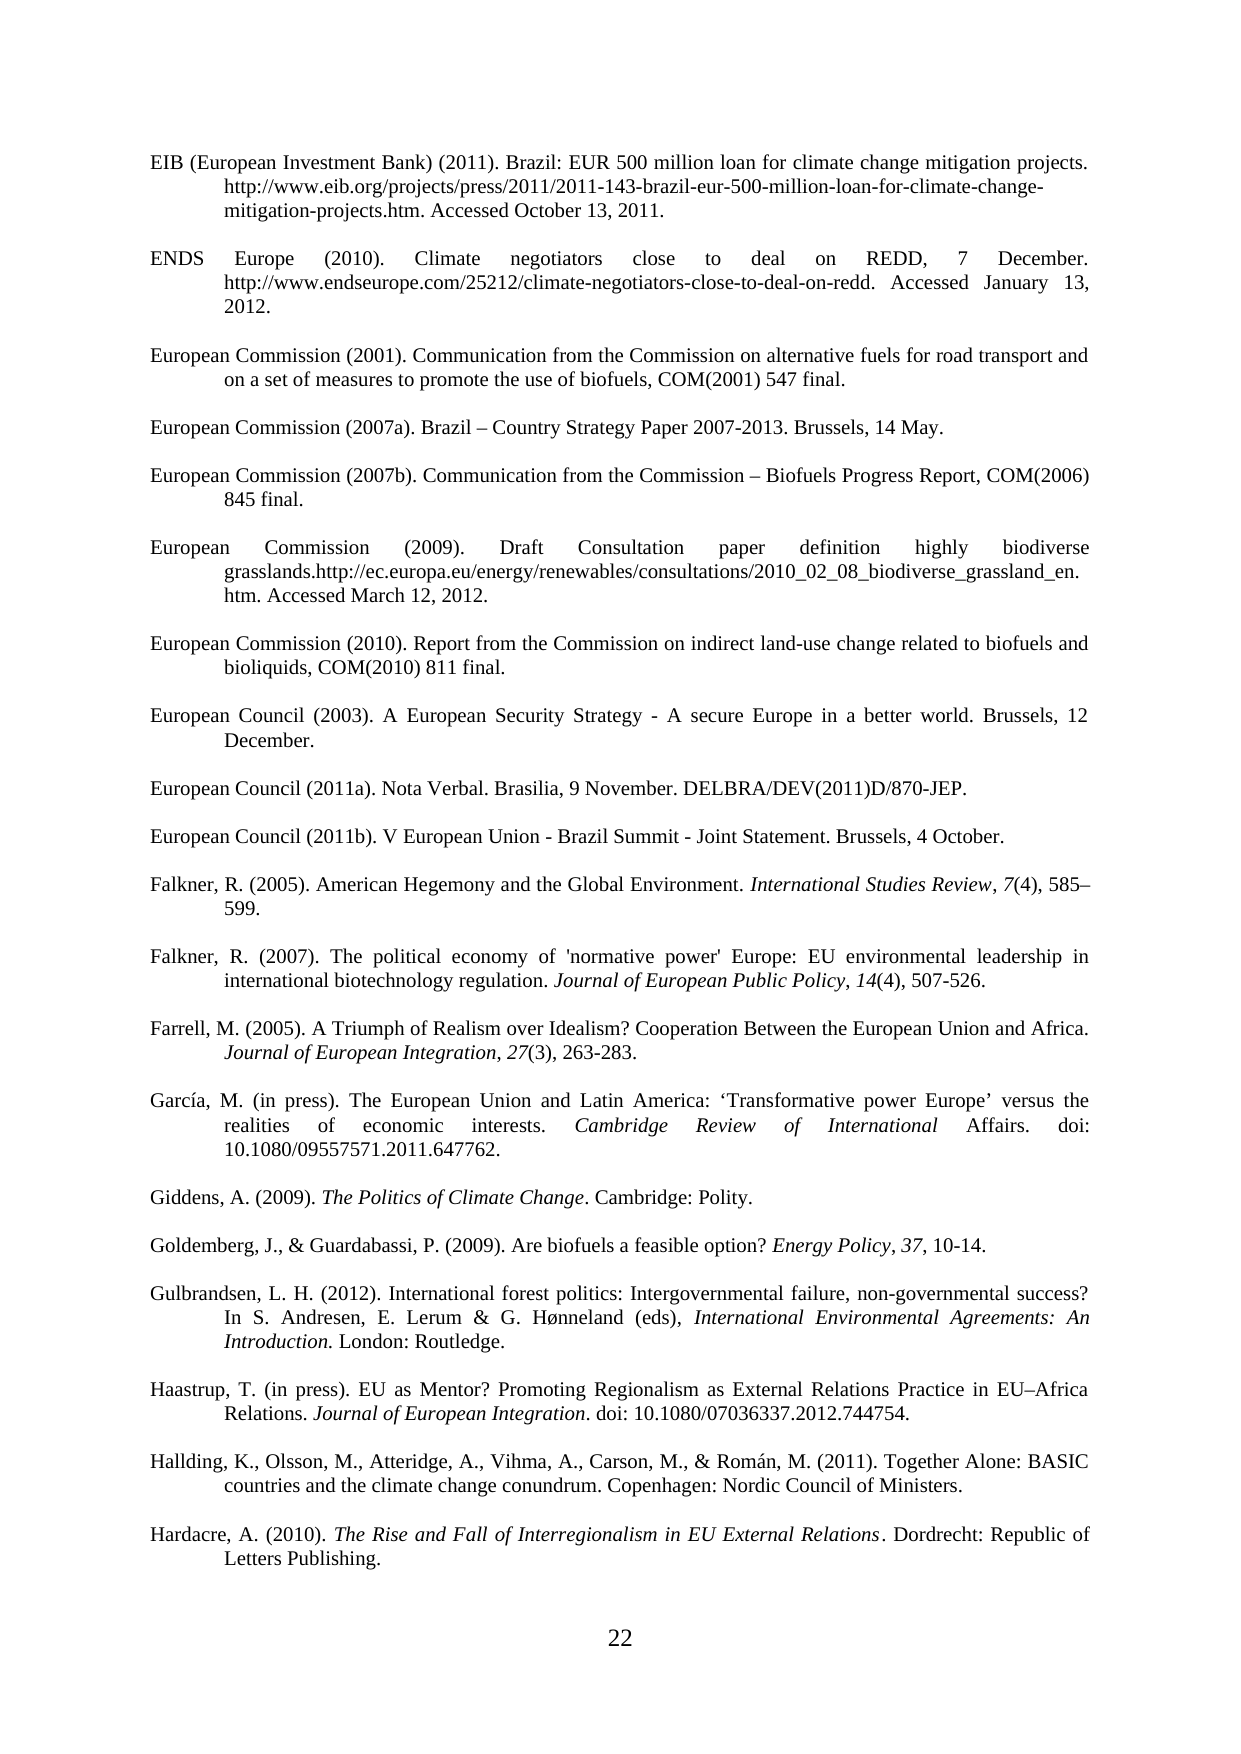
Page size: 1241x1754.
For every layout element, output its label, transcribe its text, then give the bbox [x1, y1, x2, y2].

text Falkner, R. (2005). American Hegemony and the Global Environment. International Studies Review, 7(4), 585–599. [150, 872, 1090, 920]
text European Council (2011a). Nota Verbal. Brasilia, 9 November. DELBRA/DEV(2011)D/870-JEP. [150, 776, 1090, 800]
text ENDS Europe (2010). Climate negotiators close to deal on REDD, 7 December. http://www.endseurope.com/25212/climate-negotiators-close-to-deal-on-redd. Accessed January 13, 2012. [150, 246, 1090, 318]
text European Council (2003). A European Security Strategy - A secure Europe in a better world. Brussels, 12 December. [150, 703, 1090, 752]
text Hardacre, A. (2010). The Rise and Fall of Interregionalism in EU External Relations. Dordrecht: Republic of Letters Publishing. [150, 1522, 1090, 1570]
text Goldemberg, J., & Guardabassi, P. (2009). Are biofuels a feasible option? Energy Policy, 37, 10-14. [150, 1233, 1090, 1257]
text Giddens, A. (2009). The Politics of Climate Change. Cambridge: Polity. [150, 1185, 1090, 1209]
text European Commission (2010). Report from the Commission on indirect land-use change related to biofuels and bioliquids, COM(2010) 811 final. [150, 631, 1090, 679]
text Falkner, R. (2007). The political economy of 'normative power' Europe: EU environmental leadership in international biotechnology regulation. Journal of European Public Policy, 14(4), 507-526. [150, 944, 1090, 992]
text Gulbrandsen, L. H. (2012). International forest politics: Intergovernmental failure, non-governmental success? In S. Andresen, E. Lerum & G. Hønneland (eds), International Environmental Agreements: An Introduction. London: Routledge. [150, 1281, 1090, 1353]
text European Commission (2007b). Communication from the Commission – Biofuels Progress Report, COM(2006) 845 final. [150, 463, 1090, 511]
text Farrell, M. (2005). A Triumph of Realism over Idealism? Cooperation Between the European Union and Africa. Journal of European Integration, 27(3), 263-283. [150, 1016, 1090, 1064]
text European Commission (2007a). Brazil – Country Strategy Paper 2007-2013. Brussels, 14 May. [150, 415, 1090, 439]
text Haastrup, T. (in press). EU as Mentor? Promoting Regionalism as External Relations Practice in EU–Africa Relations. Journal of European Integration. doi: 10.1080/07036337.2012.744754. [150, 1377, 1090, 1425]
text European Commission (2009). Draft Consultation paper definition highly biodiverse grasslands.http://ec.europa.eu/energy/renewables/consultations/2010_02_08_biodiverse_grassland_en.htm. Accessed March 12, 2012. [150, 535, 1090, 607]
text EIB (European Investment Bank) (2011). Brazil: EUR 500 million loan for climate change mitigation projects. http://www.eib.org/projects/press/2011/2011-143-brazil-eur-500-million-loan-for-climate-change-mitigation-projects.htm. Accessed October 13, 2011. [150, 150, 1090, 222]
text European Commission (2001). Communication from the Commission on alternative fuels for road transport and on a set of measures to promote the use of biofuels, COM(2001) 547 final. [150, 342, 1090, 391]
text García, M. (in press). The European Union and Latin America: ‘Transformative power Europe’ versus the realities of economic interests. Cambridge Review of International Affairs. doi: 10.1080/09557571.2011.647762. [150, 1088, 1090, 1161]
text European Council (2011b). V European Union - Brazil Summit - Joint Statement. Brussels, 4 October. [150, 824, 1090, 848]
text Hallding, K., Olsson, M., Atteridge, A., Vihma, A., Carson, M., & Román, M. (2011). Together Alone: BASIC countries and the climate change conundrum. Copenhagen: Nordic Council of Ministers. [150, 1449, 1090, 1497]
